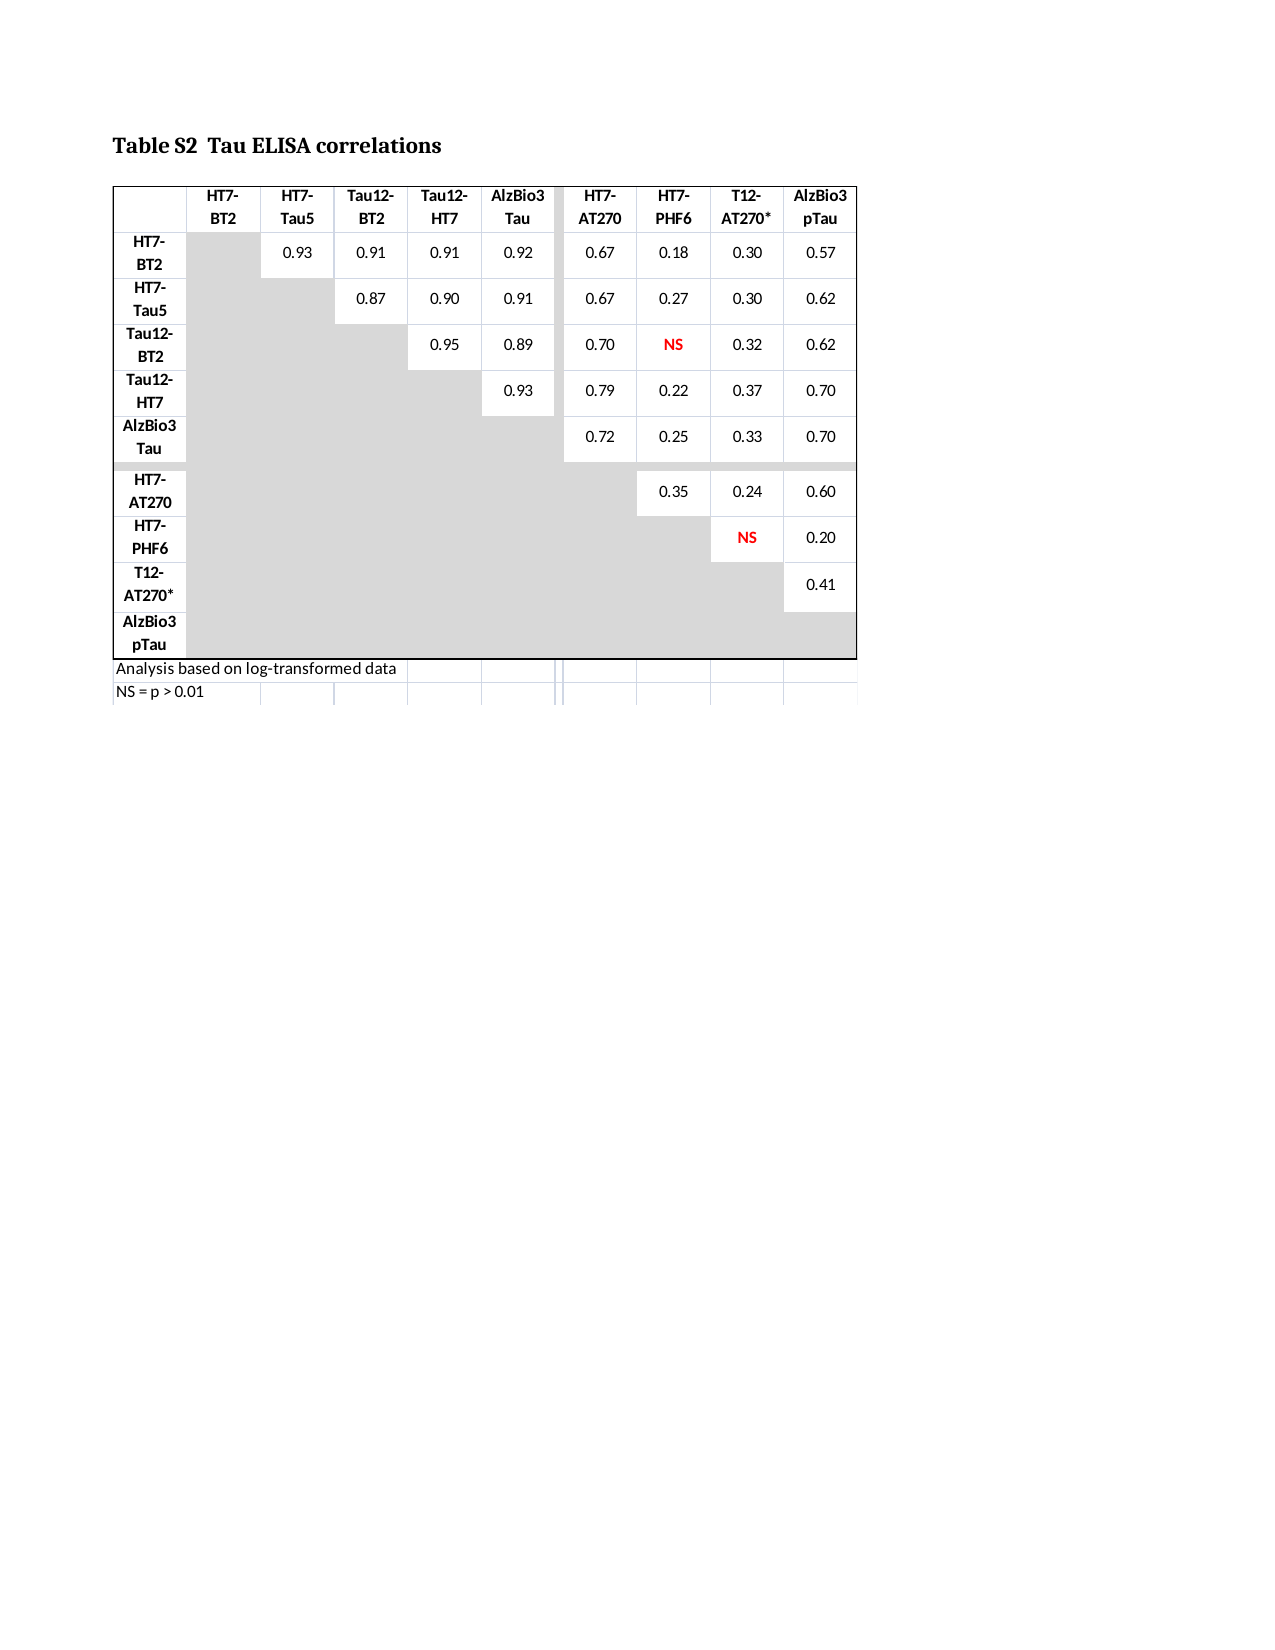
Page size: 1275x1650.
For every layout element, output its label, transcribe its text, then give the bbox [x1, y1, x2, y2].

subtitle Table S2 Tau ELISA correlations [112, 133, 1162, 160]
